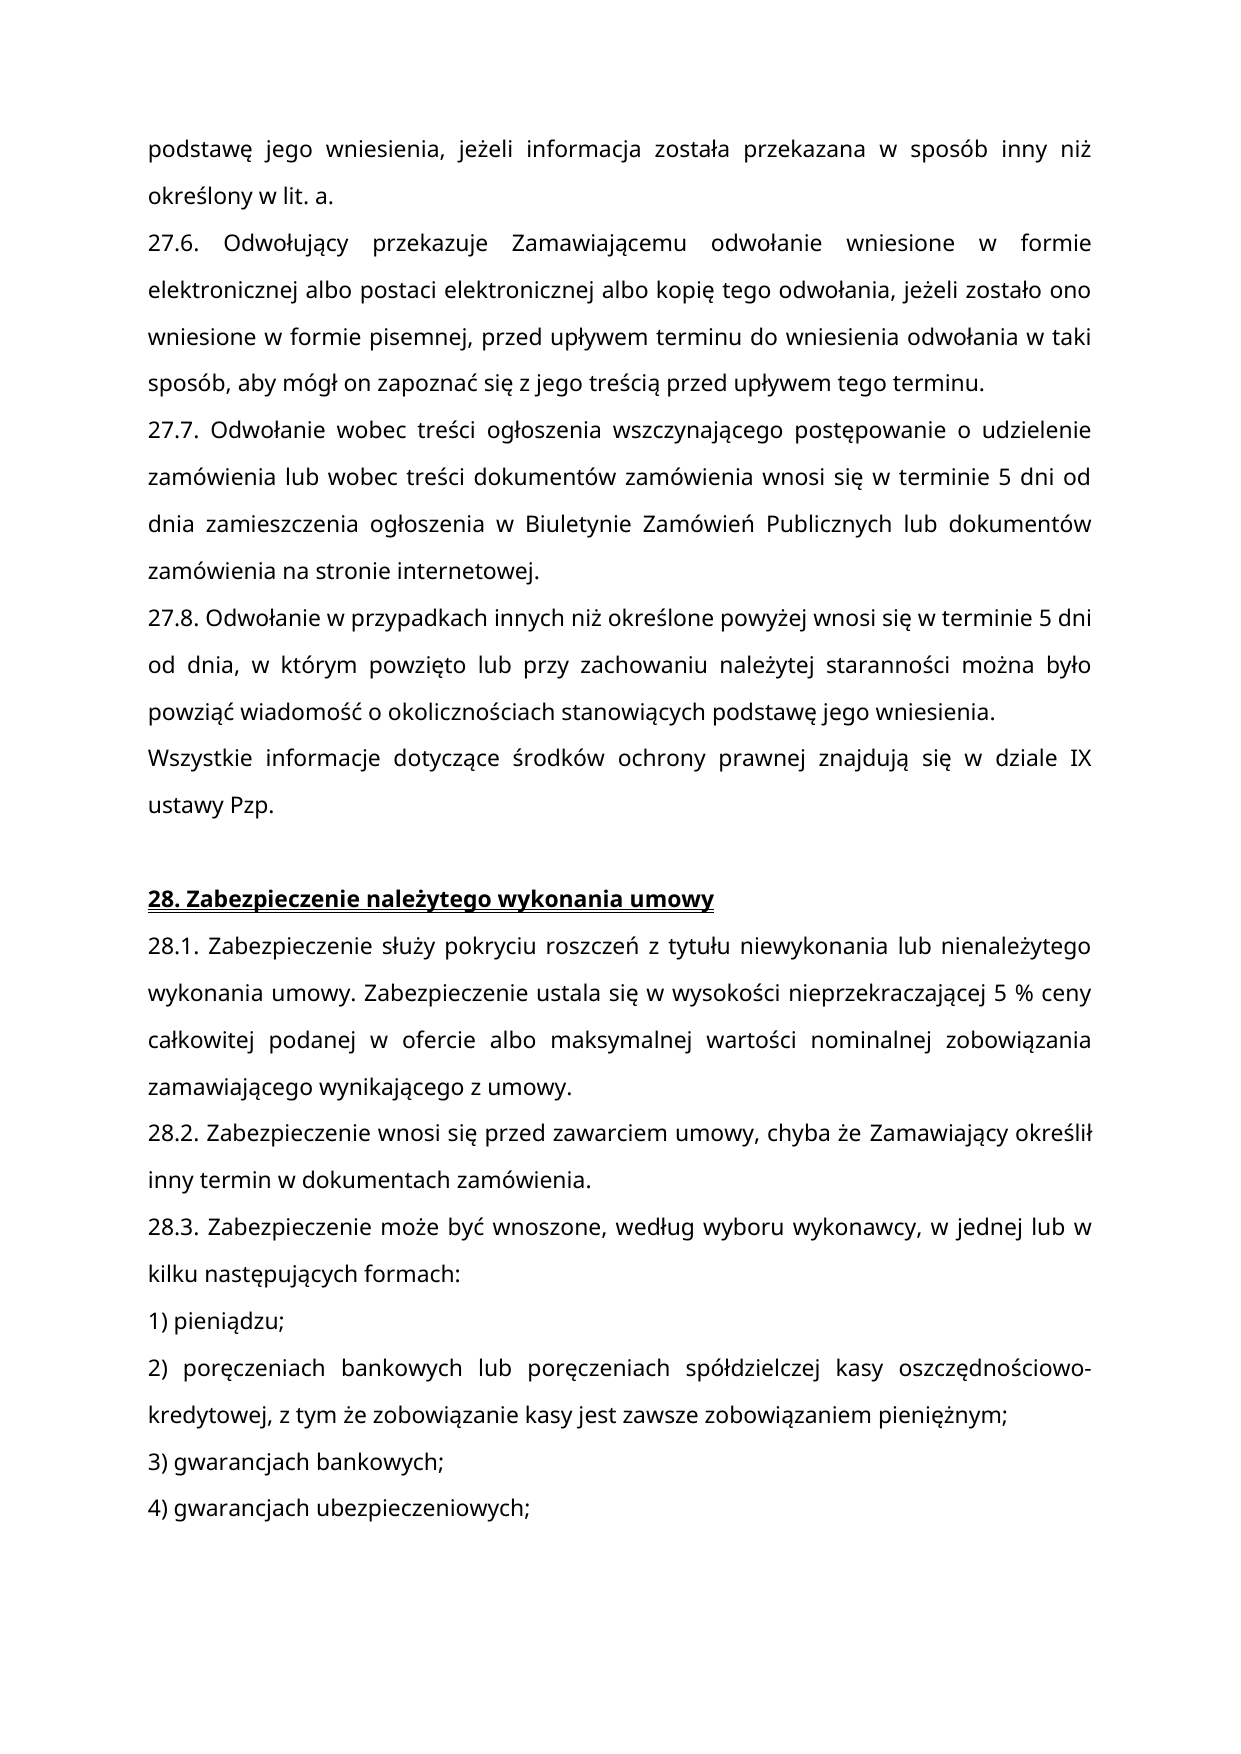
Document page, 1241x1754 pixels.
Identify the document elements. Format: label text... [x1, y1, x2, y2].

text 27.6. Odwołujący przekazuje Zamawiającemu odwołanie wniesione w formie elektronicznej albo postaci elektronicznej albo kopię tego odwołania, jeżeli zostało ono wniesione w formie pisemnej, przed upływem terminu do wniesienia odwołania w taki sposób, aby mógł on zapoznać się z jego treścią przed upływem tego terminu. [148, 227, 1092, 398]
text 4) gwarancjach ubezpieczeniowych; [148, 1492, 1092, 1523]
text 27.8. Odwołanie w przypadkach innych niż określone powyżej wnosi się w terminie 5 dni od dnia, w którym powzięto lub przy zachowaniu należytej staranności można było powziąć wiadomość o okolicznościach stanowiących podstawę jego wniesienia. [148, 602, 1092, 727]
text 28.2. Zabezpieczenie wnosi się przed zawarciem umowy, chyba że Zamawiający określił inny termin w dokumentach zamówienia. [148, 1117, 1092, 1195]
text 1) pieniądzu; [148, 1305, 1092, 1336]
text 2) poręczeniach bankowych lub poręczeniach spółdzielczej kasy oszczędnościowo-kredytowej, z tym że zobowiązanie kasy jest zawsze zobowiązaniem pieniężnym; [148, 1352, 1092, 1430]
text 28. Zabezpieczenie należytego wykonania umowy [148, 883, 1092, 914]
text Wszystkie informacje dotyczące środków ochrony prawnej znajdują się w dziale IX ustawy Pzp. [148, 742, 1092, 820]
text 27.7. Odwołanie wobec treści ogłoszenia wszczynającego postępowanie o udzielenie zamówienia lub wobec treści dokumentów zamówienia wnosi się w terminie 5 dni od dnia zamieszczenia ogłoszenia w Biuletynie Zamówień Publicznych lub dokumentów zamówienia na stronie internetowej. [148, 414, 1092, 586]
text 28.1. Zabezpieczenie służy pokryciu roszczeń z tytułu niewykonania lub nienależytego wykonania umowy. Zabezpieczenie ustala się w wysokości nieprzekraczającej 5 % ceny całkowitej podanej w ofercie albo maksymalnej wartości nominalnej zobowiązania zamawiającego wynikającego z umowy. [148, 930, 1092, 1102]
text 28.3. Zabezpieczenie może być wnoszone, według wyboru wykonawcy, w jednej lub w kilku następujących formach: [148, 1211, 1092, 1289]
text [148, 133, 1092, 211]
text 3) gwarancjach bankowych; [148, 1445, 1092, 1477]
